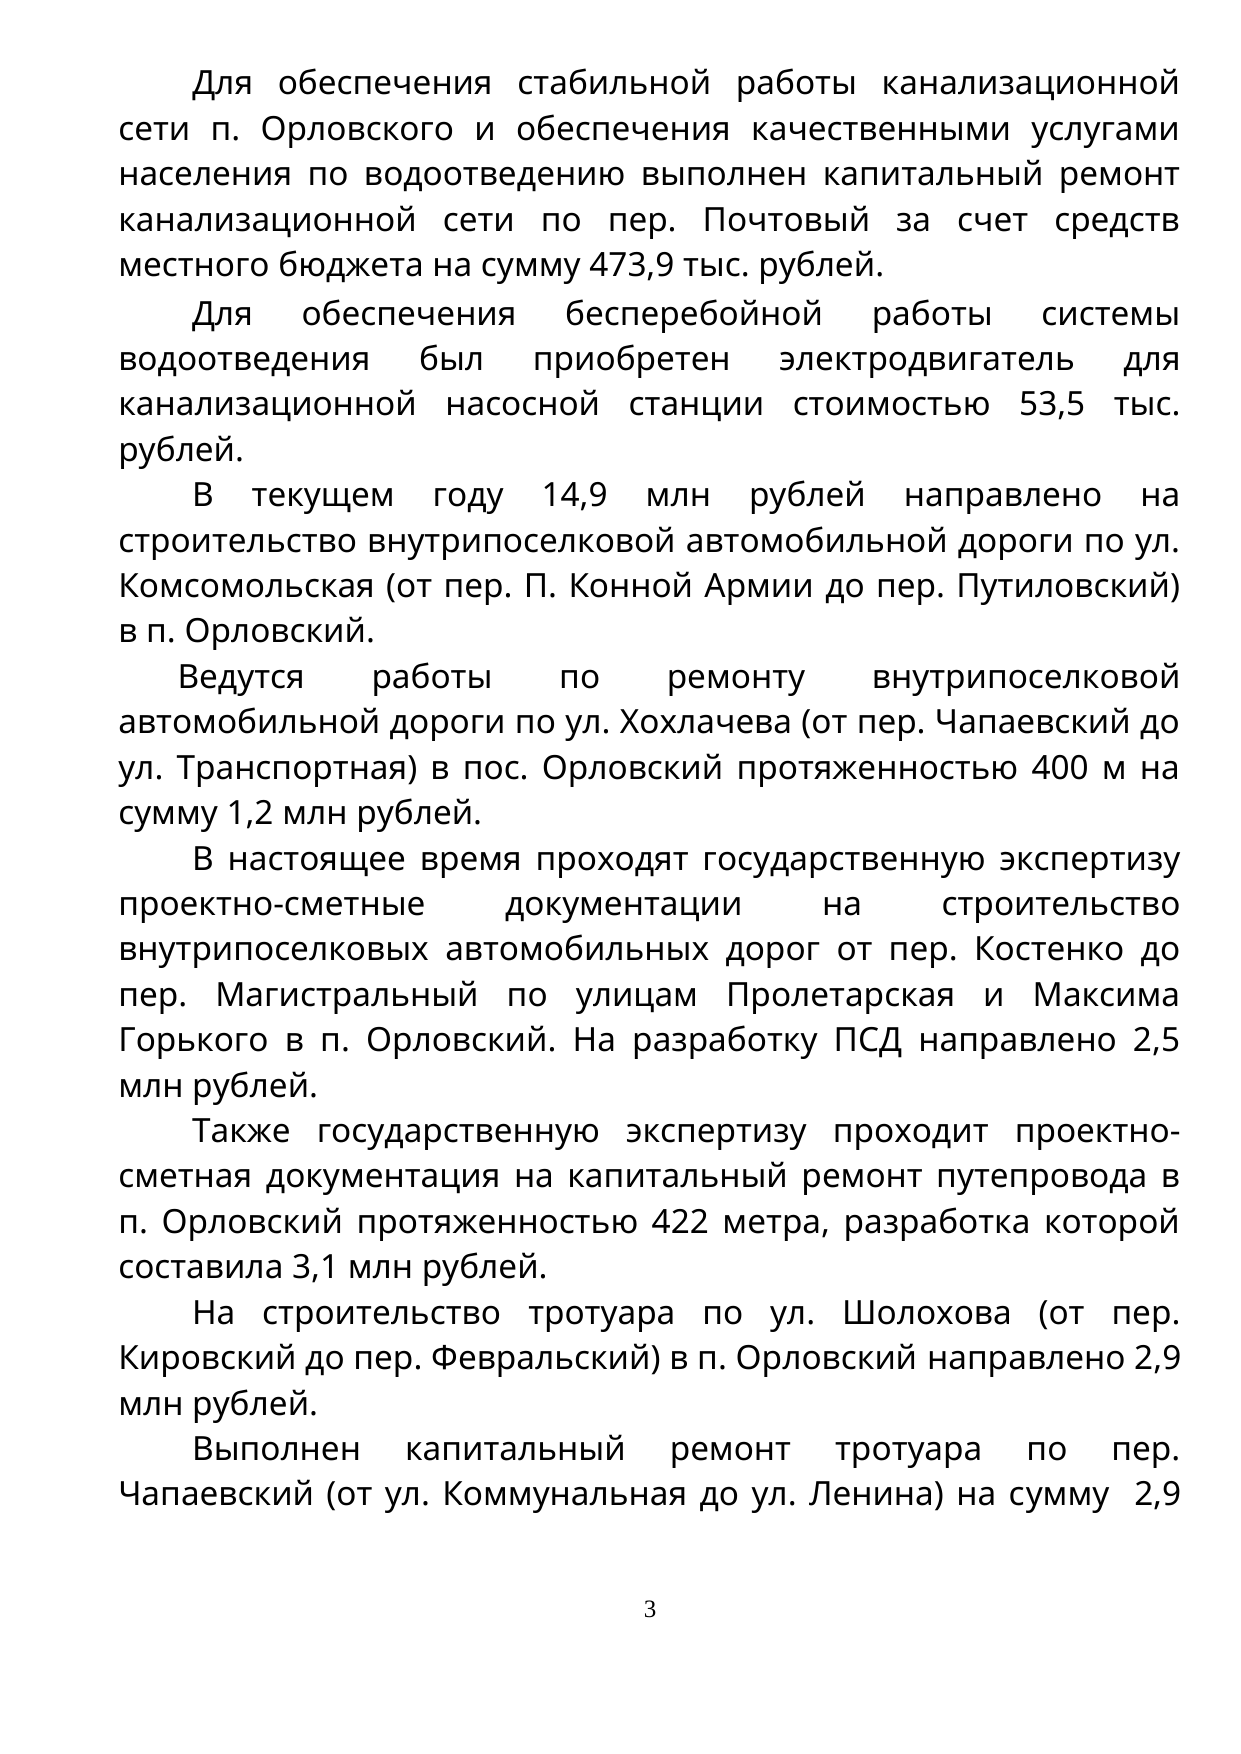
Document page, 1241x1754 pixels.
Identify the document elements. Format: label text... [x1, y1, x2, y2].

text Для обеспечения бесперебойной работы системы водоотведения был приобретен электродвигатель для канализационной насосной станции стоимостью 53,5 тыс. рублей. [118, 289, 1181, 471]
text В текущем году 14,9 млн рублей направлено на строительство внутрипоселковой автомобильной дороги по ул. Комсомольская (от пер. П. Конной Армии до пер. Путиловский) в п. Орловский. [118, 471, 1181, 653]
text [118, 1425, 1181, 1516]
text В настоящее время проходят государственную экспертизу проектно-сметные документации на строительство внутрипоселковых автомобильных дорог от пер. Костенко до пер. Магистральный по улицам Пролетарская и Максима Горького в п. Орловский. На разработку ПСД направлено 2,5 млн рублей. [118, 834, 1181, 1107]
text На строительство тротуара по ул. Шолохова (от пер. Кировский до пер. Февральский) в п. Орловский направлено 2,9 млн рублей. [118, 1288, 1181, 1334]
text На строительство тротуара по ул. Шолохова (от пер. Кировский до пер. Февральский) в п. Орловский направлено 2,9 млн рублей. [118, 1334, 1181, 1425]
text Ведутся работы по ремонту внутрипоселковой автомобильной дороги по ул. Хохлачева (от пер. Чапаевский до ул. Транспортная) в пос. Орловский протяженностью 400 м на сумму 1,2 млн рублей. [118, 653, 1181, 834]
text Для обеспечения стабильной работы канализационной сети п. Орловского и обеспечения качественными услугами населения по водоотведению выполнен капитальный ремонт канализационной сети по пер. Почтовый за счет средств местного бюджета на сумму 473,9 тыс. рублей. [118, 59, 1181, 286]
text Также государственную экспертизу проходит проектно-сметная документация на капитальный ремонт путепровода в п. Орловский протяженностью 422 метра, разработка которой составила 3,1 млн рублей. [118, 1107, 1181, 1288]
